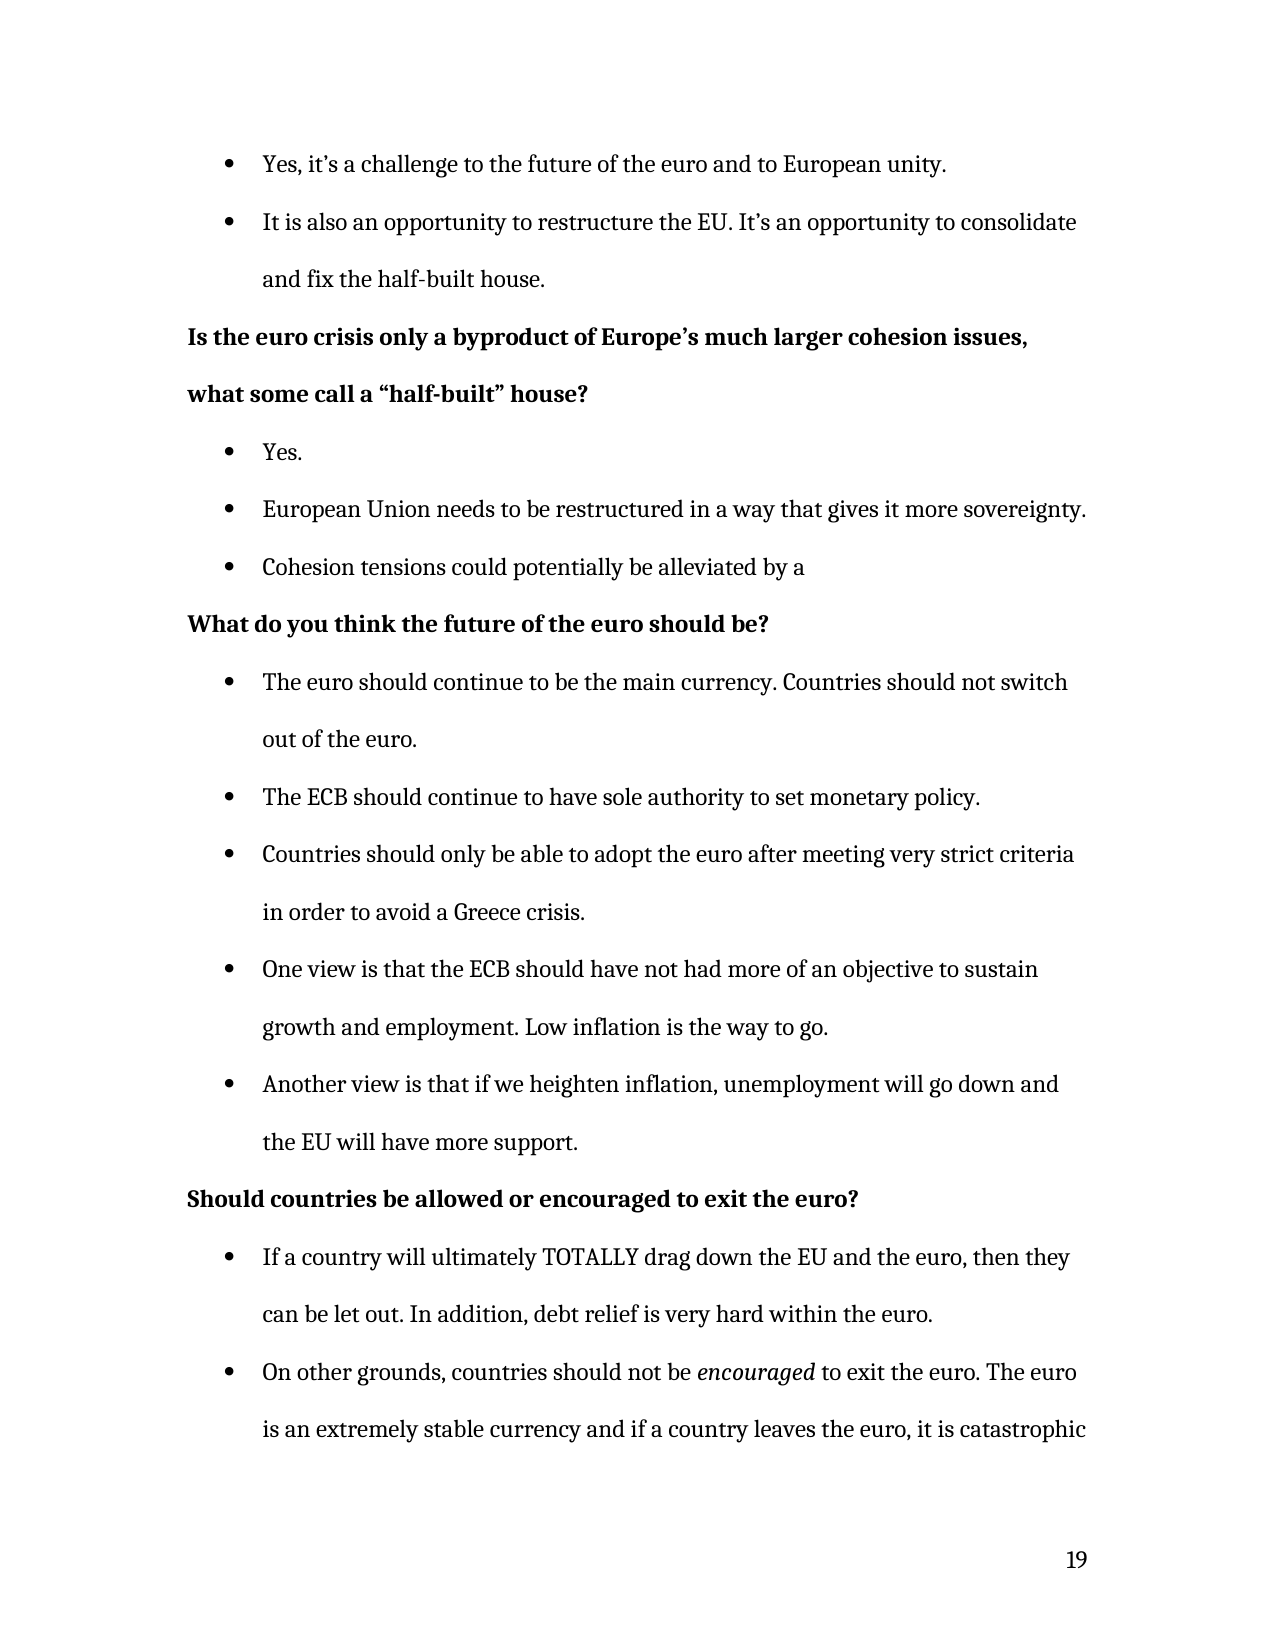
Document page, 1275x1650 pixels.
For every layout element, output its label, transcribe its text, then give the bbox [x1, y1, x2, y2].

list The ECB should continue to have sole authority to set monetary policy. [225, 782, 1087, 811]
text What do you think the future of the euro should be? [187, 610, 1087, 639]
list Another view is that if we heighten inflation, unemployment will go down and the EU will have more support. [225, 1070, 1087, 1156]
list The euro should continue to be the main currency. Countries should not switch out of the euro. [225, 667, 1087, 754]
list Countries should only be able to adopt the euro after meeting very strict criteria in order to avoid a Greece crisis. [225, 840, 1087, 926]
list One view is that the ECB should have not had more of an objective to sustain growth and employment. Low inflation is the way to go. [225, 955, 1087, 1041]
text Should countries be allowed or encouraged to exit the euro? [187, 1185, 1087, 1214]
list Yes, it’s a challenge to the future of the euro and to European unity. [225, 150, 1087, 179]
list Yes. [225, 437, 1087, 466]
list It is also an opportunity to restructure the EU. It’s an opportunity to consolidate and fix the half-built house. [225, 207, 1087, 294]
list If a country will ultimately TOTALLY drag down the EU and the euro, then they can be let out. In addition, debt relief is very hard within the euro. [225, 1242, 1087, 1329]
list Cohesion tensions could potentially be alleviated by a [225, 552, 1087, 581]
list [225, 1357, 1087, 1444]
text Is the euro crisis only a byproduct of Europe’s much larger cohesion issues, what some call a “half-built” house? [187, 322, 1087, 409]
list European Union needs to be restructured in a way that gives it more sovereignty. [225, 495, 1087, 524]
